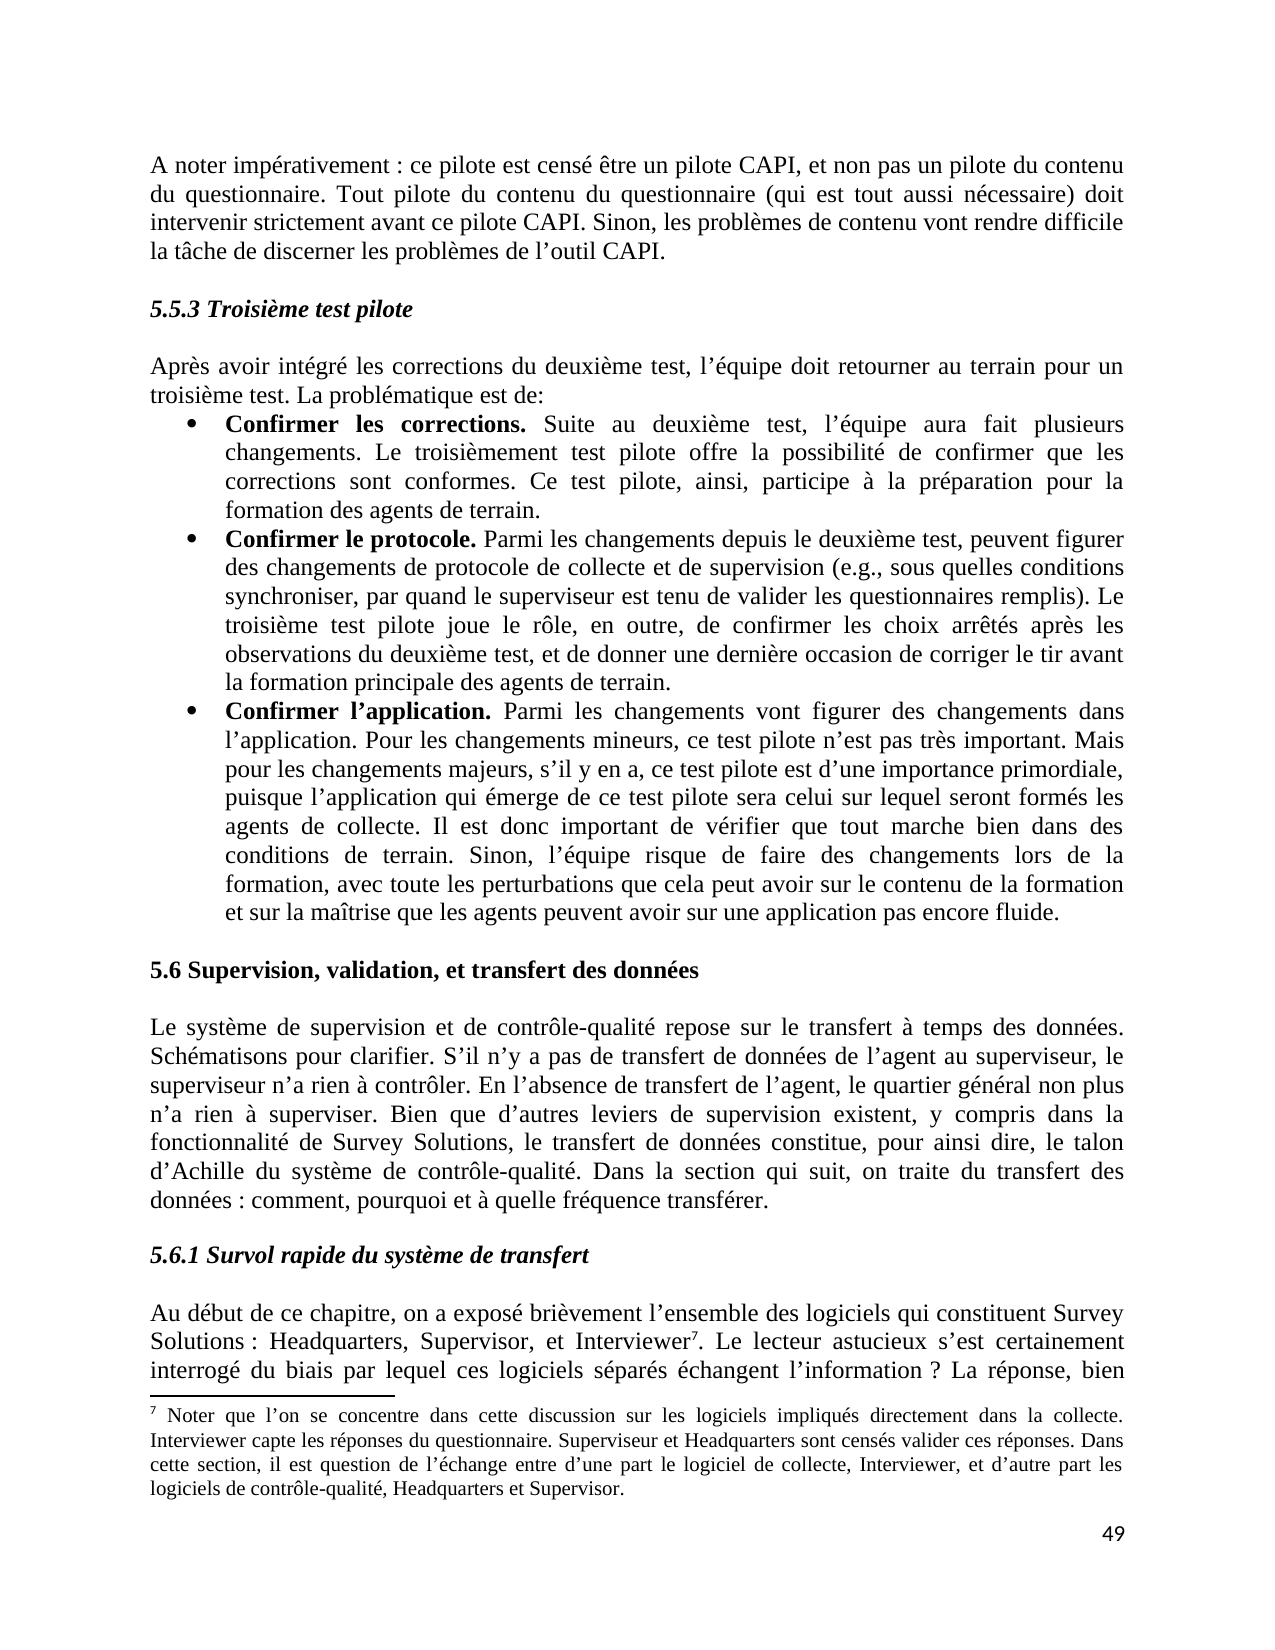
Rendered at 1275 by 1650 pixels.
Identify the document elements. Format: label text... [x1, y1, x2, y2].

text A noter impérativement : ce pilote est censé être un pilote CAPI, et non pas un pilote du contenu du questionnaire. Tout pilote du contenu du questionnaire (qui est tout aussi nécessaire) doit intervenir strictement avant ce pilote CAPI. Sinon, les problèmes de contenu vont rendre difficile la tâche de discerner les problèmes de l’outil CAPI. [150, 150, 1125, 265]
text Après avoir intégré les corrections du deuxième test, l’équipe doit retourner au terrain pour un troisième test. La problématique est de: [150, 351, 1125, 409]
text 5.5.3 Troisième test pilote [150, 294, 1125, 322]
list Confirmer le protocole. Parmi les changements depuis le deuxième test, peuvent figurer des changements de protocole de collecte et de supervision (e.g., sous quelles conditions synchroniser, par quand le superviseur est tenu de valider les questionnaires remplis). Le troisième test pilote joue le rôle, en outre, de confirmer les choix arrêtés après les observations du deuxième test, et de donner une dernière occasion de corriger le tir avant la formation principale des agents de terrain. [187, 524, 1125, 696]
list Confirmer l’application. Parmi les changements vont figurer des changements dans l’application. Pour les changements mineurs, ce test pilote n’est pas très important. Mais pour les changements majeurs, s’il y en a, ce test pilote est d’une importance primordiale, puisque l’application qui émerge de ce test pilote sera celui sur lequel seront formés les agents de collecte. Il est donc important de vérifier que tout marche bien dans des conditions de terrain. Sinon, l’équipe risque de faire des changements lors de la formation, avec toute les perturbations que cela peut avoir sur le contenu de la formation et sur la maîtrise que les agents peuvent avoir sur une application pas encore fluide. [187, 696, 1125, 926]
text Le système de supervision et de contrôle-qualité repose sur le transfert à temps des données. Schématisons pour clarifier. S’il n’y a pas de transfert de données de l’agent au superviseur, le superviseur n’a rien à contrôler. En l’absence de transfert de l’agent, le quartier général non plus n’a rien à superviser. Bien que d’autres leviers de supervision existent, y compris dans la fonctionnalité de Survey Solutions, le transfert de données constitue, pour ainsi dire, le talon d’Achille du système de contrôle-qualité. Dans la section qui suit, on traite du transfert des données : comment, pourquoi et à quelle fréquence transférer. [150, 1012, 1125, 1214]
text 5.6 Supervision, validation, et transfert des données [150, 955, 1125, 984]
text 5.6.1 Survol rapide du système de transfert [150, 1240, 1125, 1269]
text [150, 1298, 1125, 1384]
list Confirmer les corrections. Suite au deuxième test, l’équipe aura fait plusieurs changements. Le troisièmement test pilote offre la possibilité de confirmer que les corrections sont conformes. Ce test pilote, ainsi, participe à la préparation pour la formation des agents de terrain. [187, 409, 1125, 524]
